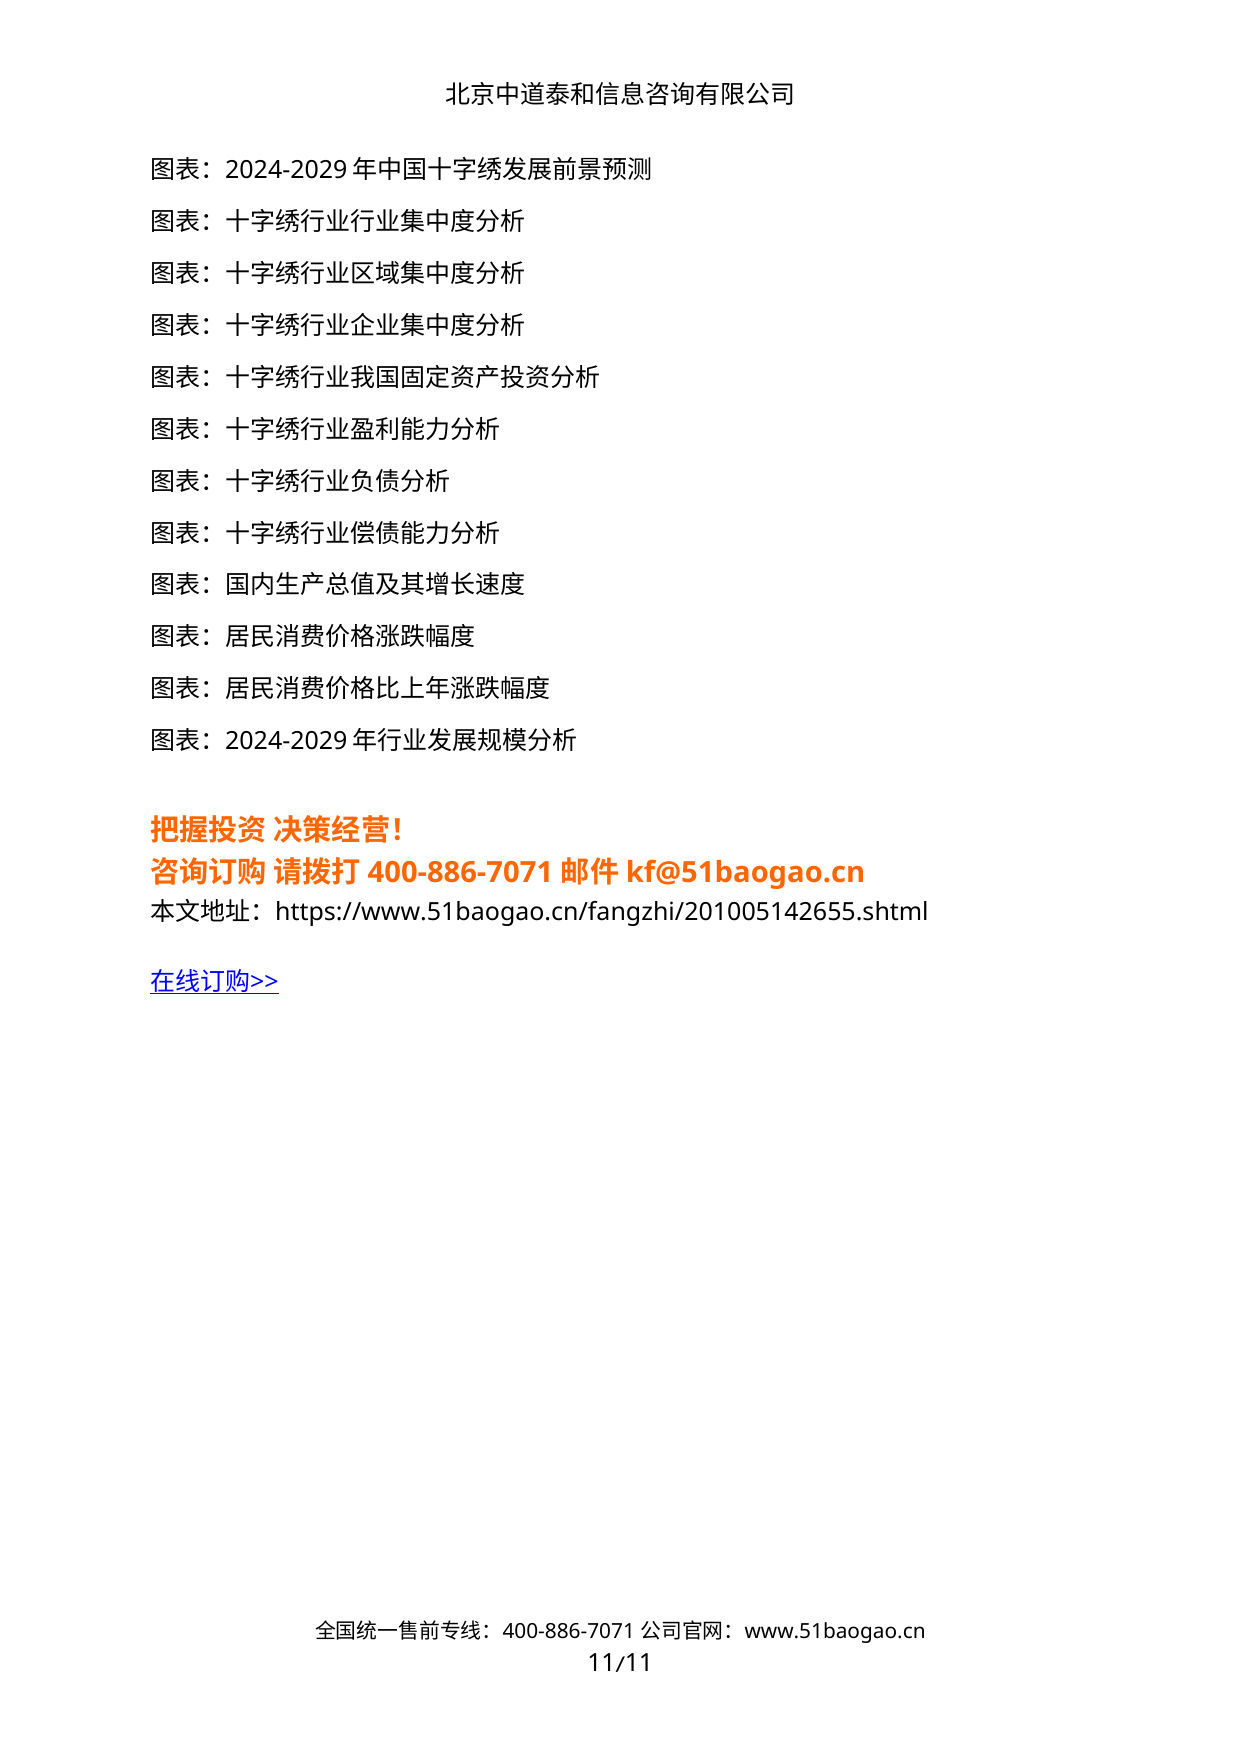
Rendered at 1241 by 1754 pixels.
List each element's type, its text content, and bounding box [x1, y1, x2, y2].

text 图表：十字绣行业盈利能力分析 [150, 409, 1090, 446]
text 图表：十字绣行业我国固定资产投资分析 [150, 357, 1090, 394]
text 图表：十字绣行业行业集中度分析 [150, 202, 1090, 238]
text 图表：十字绣行业区域集中度分析 [150, 254, 1090, 290]
text 图表：居民消费价格比上年涨跌幅度 [150, 669, 1090, 705]
text 图表：2024-2029年行业发展规模分析 [150, 721, 1090, 757]
text 图表：十字绣行业偿债能力分析 [150, 513, 1090, 549]
text 图表：居民消费价格涨跌幅度 [150, 617, 1090, 653]
text 图表：国内生产总值及其增长速度 [150, 565, 1090, 601]
text 在线订购>> [150, 927, 1090, 998]
text 把握投资 决策经营！咨询订购 请拨打 400-886-7071 邮件 kf@51baogao.cn本文地址：https://www.51baogao.cn/fangzhi/201005142655.shtml [150, 772, 1090, 927]
text 图表：十字绣行业企业集中度分析 [150, 306, 1090, 342]
text 图表：十字绣行业负债分析 [150, 461, 1090, 497]
text 图表：2024-2029年中国十字绣发展前景预测 [150, 150, 1090, 186]
